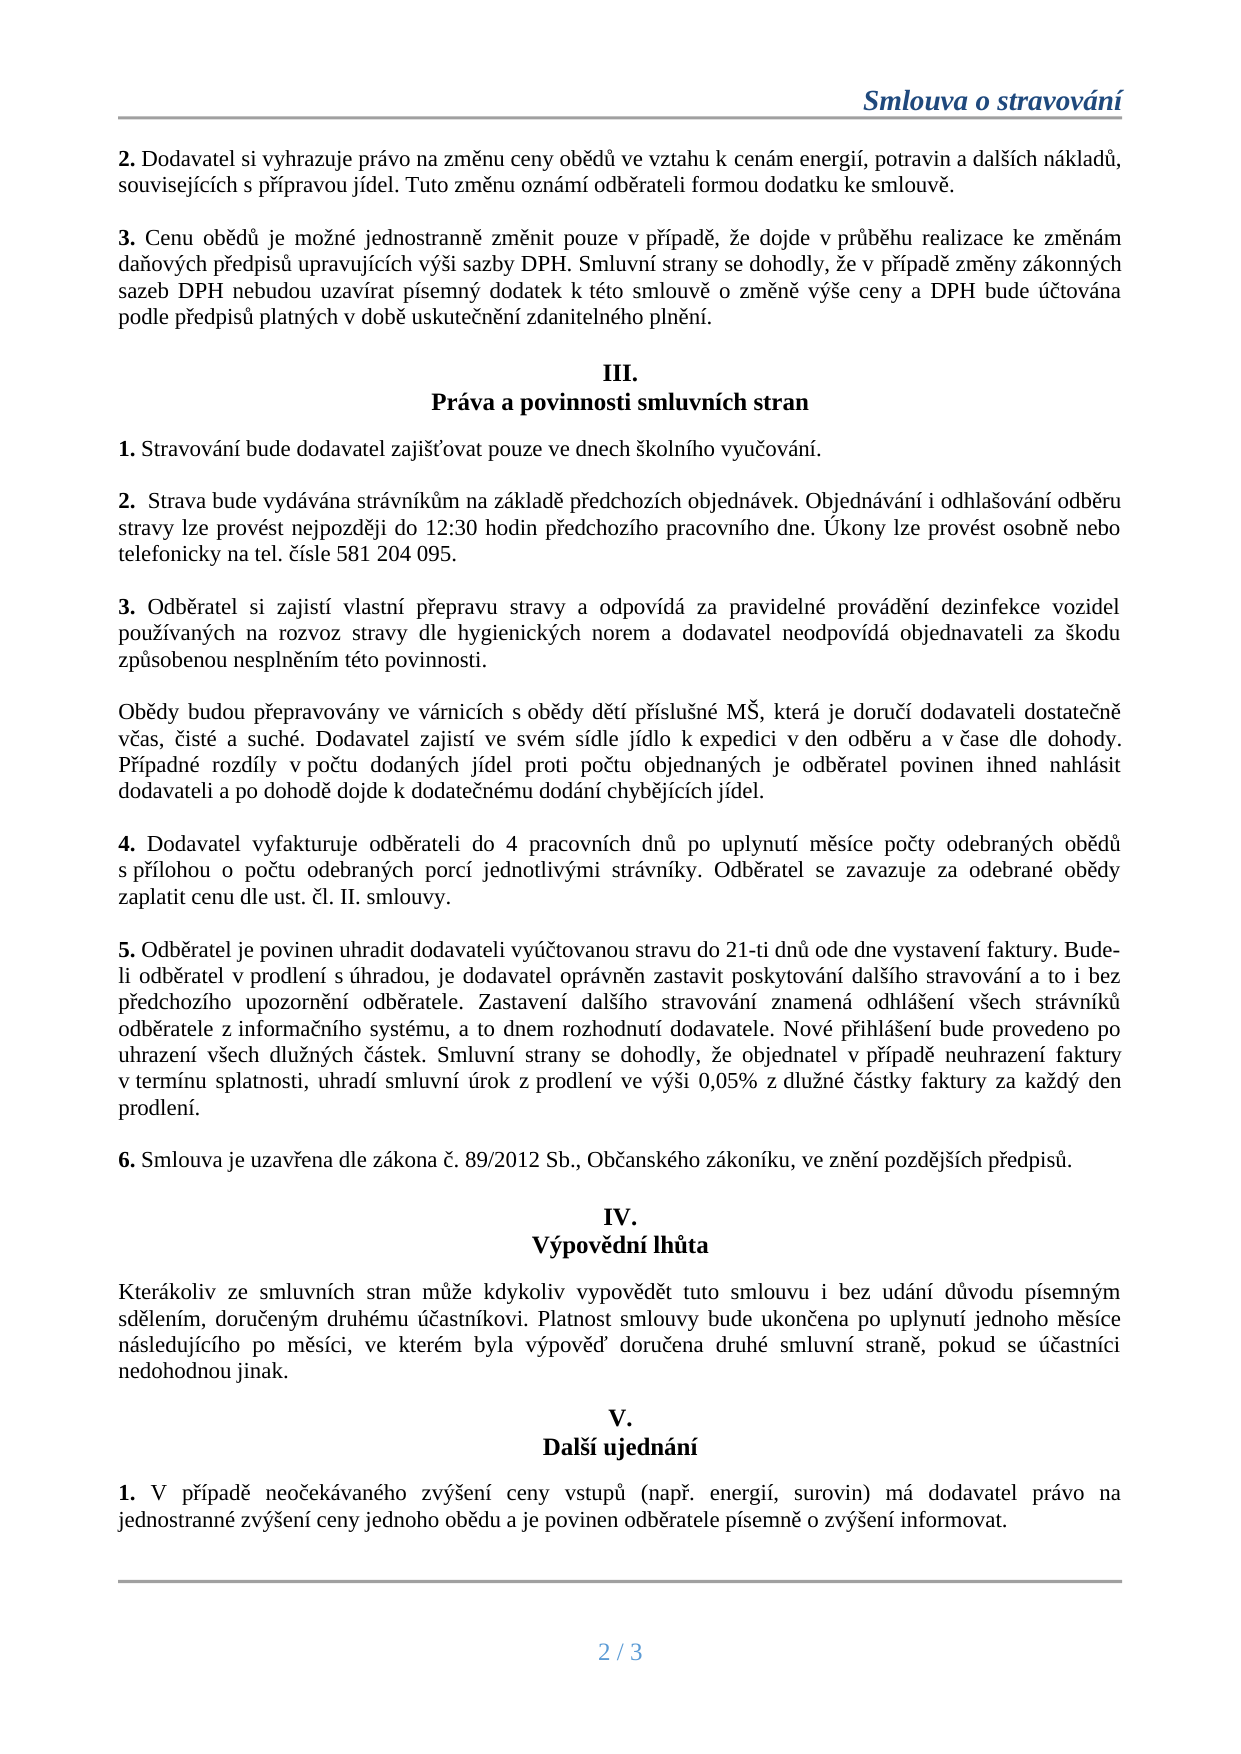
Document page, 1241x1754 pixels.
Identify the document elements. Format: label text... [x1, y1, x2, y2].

text 3. Cenu obědů je možné jednostranně změnit pouze v případě, že dojde v průběhu realizace ke změnám daňových předpisů upravujících výši sazby DPH. Smluvní strany se dohodly, že v případě změny zákonných sazeb DPH nebudou uzavírat písemný dodatek k této smlouvě o změně výše ceny a DPH bude účtována podle předpisů platných v době uskutečnění zdanitelného plnění. [118, 224, 1122, 329]
text 1. Stravování bude dodavatel zajišťovat pouze ve dnech školního vyučování. [118, 435, 1122, 461]
text III. [118, 358, 1122, 387]
text 4. Dodavatel vyfakturuje odběrateli do 4 pracovních dnů po uplynutí měsíce počty odebraných obědů s přílohou o počtu odebraných porcí jednotlivými strávníky. Odběratel se zavazuje za odebrané obědy zaplatit cenu dle ust. čl. II. smlouvy. [118, 830, 1122, 909]
subtitle Výpovědní lhůta [118, 1230, 1122, 1259]
text 6. Smlouva je uzavřena dle zákona č. 89/2012 Sb., Občanského zákoníku, ve znění pozdějších předpisů. [118, 1146, 1122, 1173]
text 3. Odběratel si zajistí vlastní přepravu stravy a odpovídá za pravidelné provádění dezinfekce vozidel používaných na rozvoz stravy dle hygienických norem a dodavatel neodpovídá objednavateli za škodu způsobenou nesplněním této povinnosti. [118, 593, 1122, 672]
text V. [118, 1403, 1122, 1432]
text 5. Odběratel je povinen uhradit dodavateli vyúčtovanou stravu do 21-ti dnů ode dne vystavení faktury. Bude-li odběratel v prodlení s úhradou, je dodavatel oprávněn zastavit poskytování dalšího stravování a to i bez předchozího upozornění odběratele. Zastavení dalšího stravování znamená odhlášení všech strávníků odběratele z informačního systému, a to dnem rozhodnutí dodavatele. Nové přihlášení bude provedeno po uhrazení všech dlužných částek. Smluvní strany se dohodly, že objednatel v případě neuhrazení faktury v termínu splatnosti, uhradí smluvní úrok z prodlení ve výši 0,05% z dlužné částky faktury za každý den prodlení. [118, 936, 1122, 1120]
text 2. Dodavatel si vyhrazuje právo na změnu ceny obědů ve vztahu k cenám energií, potravin a dalších nákladů, souvisejících s přípravou jídel. Tuto změnu oznámí odběrateli formou dodatku ke smlouvě. [118, 145, 1122, 198]
text Obědy budou přepravovány ve várnicích s obědy dětí příslušné MŠ, která je doručí dodavateli dostatečně včas, čisté a suché. Dodavatel zajistí ve svém sídle jídlo k expedici v den odběru a v čase dle dohody. Případné rozdíly v počtu dodaných jídel proti počtu objednaných je odběratel povinen ihned nahlásit dodavateli a po dohodě dojde k dodatečnému dodání chybějících jídel. [118, 698, 1122, 804]
subtitle Další ujednání [118, 1432, 1122, 1460]
text Kterákoliv ze smluvních stran může kdykoliv vypovědět tuto smlouvu i bez udání důvodu písemným sdělením, doručeným druhému účastníkovi. Platnost smlouvy bude ukončena po uplynutí jednoho měsíce následujícího po měsíci, ve kterém byla výpověď doručena druhé smluvní straně, pokud se účastníci nedohodnou jinak. [118, 1278, 1122, 1384]
text 1. V případě neočekávaného zvýšení ceny vstupů (např. energií, surovin) má dodavatel právo na jednostranné zvýšení ceny jednoho obědu a je povinen odběratele písemně o zvýšení informovat. [118, 1479, 1122, 1532]
text 2. Strava bude vydávána strávníkům na základě předchozích objednávek. Objednávání i odhlašování odběru stravy lze provést nejpozději do 12:30 hodin předchozího pracovního dne. Úkony lze provést osobně nebo telefonicky na tel. čísle 581 204 095. [118, 488, 1122, 567]
text IV. [118, 1202, 1122, 1230]
text Práva a povinnosti smluvních stran [118, 387, 1122, 416]
